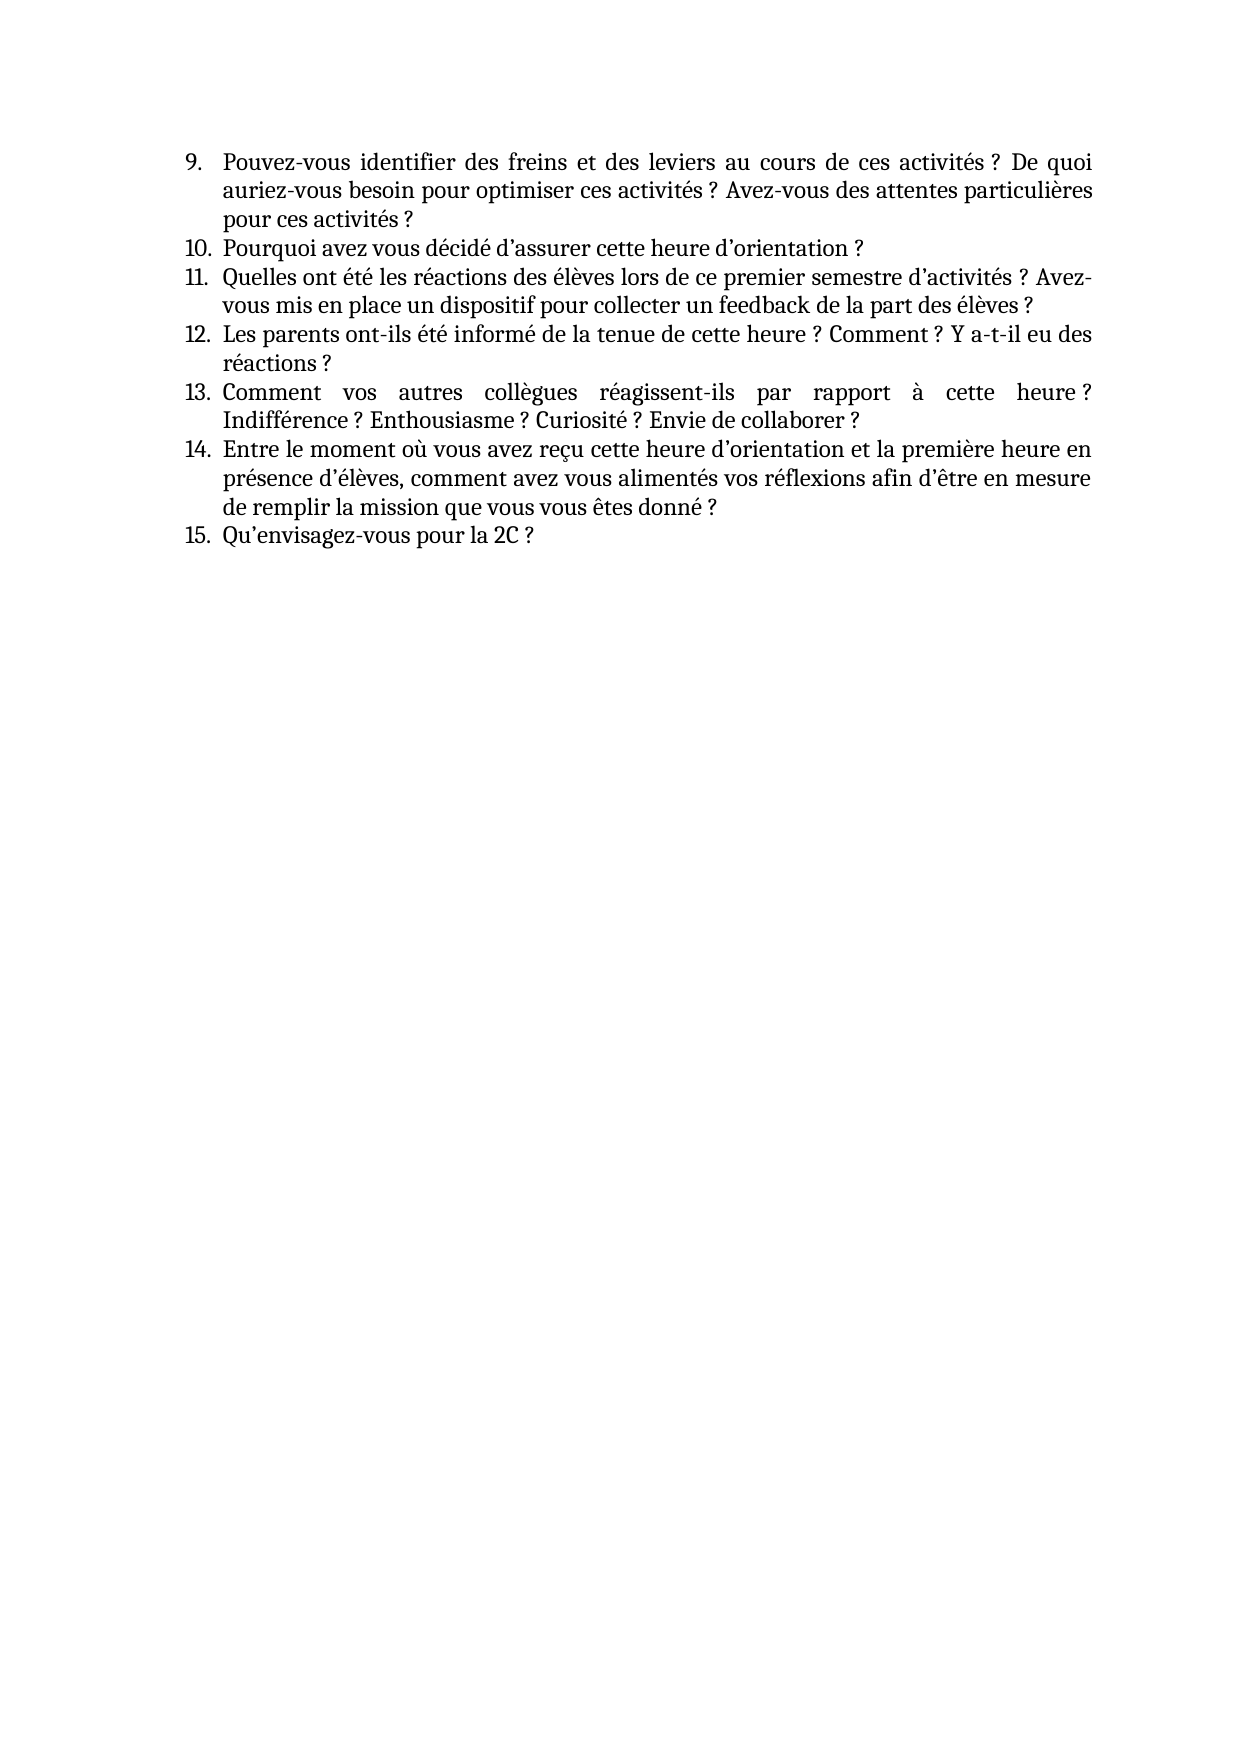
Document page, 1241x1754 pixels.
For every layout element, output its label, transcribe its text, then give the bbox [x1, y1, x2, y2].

list Les parents ont-ils été informé de la tenue de cette heure ? Comment ? Y a-t-il eu des réactions ? [185, 320, 1093, 378]
list Qu’envisagez-vous pour la 2C ? [185, 521, 1093, 550]
list Pourquoi avez vous décidé d’assurer cette heure d’orientation ? [185, 234, 1093, 263]
list Quelles ont été les réactions des élèves lors de ce premier semestre d’activités ? Avez-vous mis en place un dispositif pour collecter un feedback de la part des élèves ? [185, 263, 1093, 320]
list Comment vos autres collègues réagissent-ils par rapport à cette heure ? Indifférence ? Enthousiasme ? Curiosité ? Envie de collaborer ? [185, 378, 1093, 435]
list Pouvez-vous identifier des freins et des leviers au cours de ces activités ? De quoi auriez-vous besoin pour optimiser ces activités ? Avez-vous des attentes particulières pour ces activités ? [185, 148, 1093, 234]
list Entre le moment où vous avez reçu cette heure d’orientation et la première heure en présence d’élèves, comment avez vous alimentés vos réflexions afin d’être en mesure de remplir la mission que vous vous êtes donné ? [185, 435, 1093, 521]
